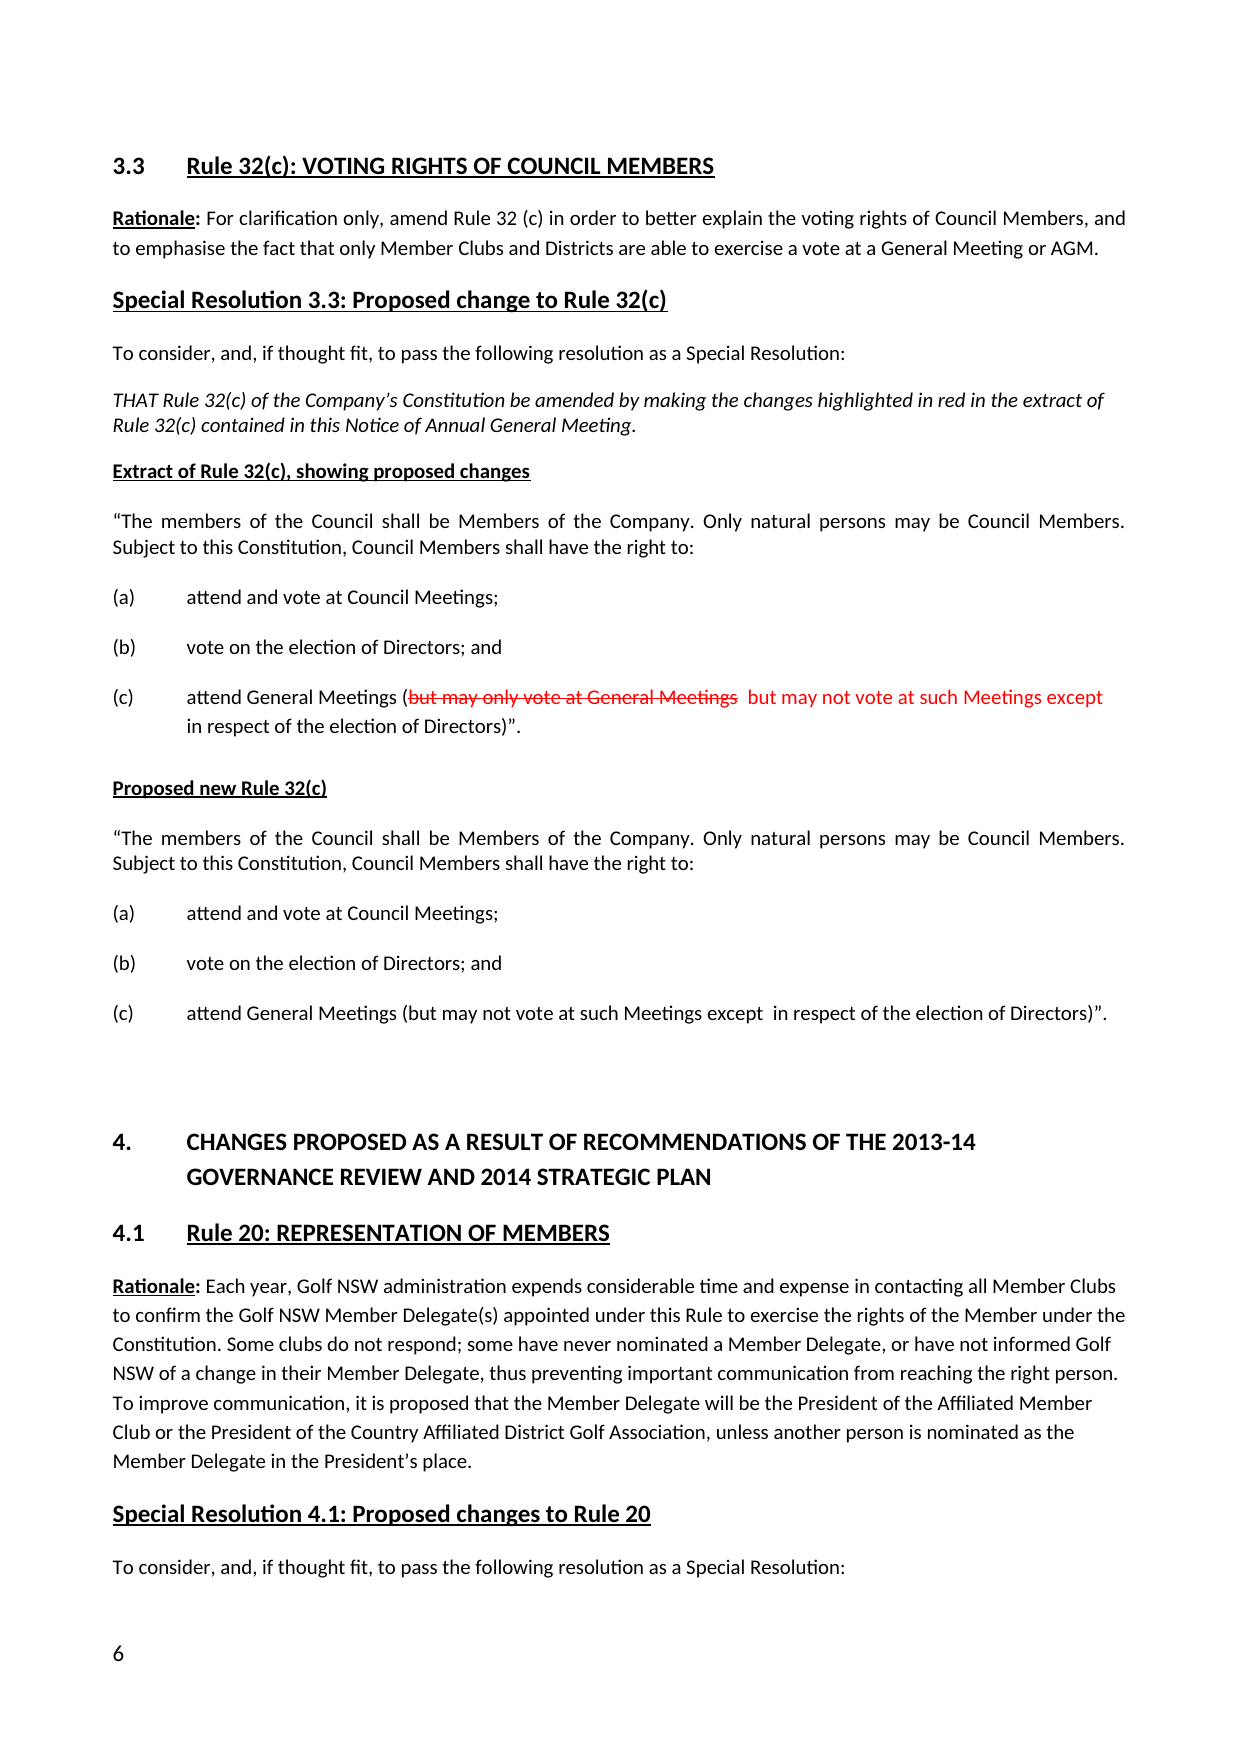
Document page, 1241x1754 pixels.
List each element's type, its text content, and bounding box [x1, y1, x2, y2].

subtitle 3.3 Rule 32(c): VOTING RIGHTS OF COUNCIL MEMBERS [112, 150, 1128, 181]
subtitle “The members of the Council shall be Members of the Company. Only natural persons may be Council Members. Subject to this Constitution, Council Members shall have the right to: [112, 825, 1128, 876]
text Special Resolution 4.1: Proposed changes to Rule 20 [112, 1498, 1128, 1528]
text 4.1 Rule 20: REPRESENTATION OF MEMBERS [112, 1217, 1128, 1248]
subtitle (c) attend General Meetings (but may only vote at General Meetings but may not vote at such Meetings except in respect of the election of Directors)”. [112, 684, 1128, 739]
subtitle (b) vote on the election of Directors; and [112, 634, 1128, 660]
text THAT Rule 32(c) of the Company’s Constitution be amended by making the changes highlighted in red in the extract of Rule 32(c) contained in this Notice of Annual General Meeting. [112, 387, 1128, 438]
subtitle (c) attend General Meetings (but may not vote at such Meetings except in respect of the election of Directors)”. [112, 1001, 1128, 1026]
subtitle (b) vote on the election of Directors; and [112, 951, 1128, 976]
text 4. CHANGES PROPOSED AS A RESULT OF RECOMMENDATIONS OF THE 2013-14 GOVERNANCE REVIEW AND 2014 STRATEGIC PLAN [112, 1126, 1128, 1192]
text To consider, and, if thought fit, to pass the following resolution as a Special Resolution: [112, 1554, 1128, 1579]
subtitle “The members of the Council shall be Members of the Company. Only natural persons may be Council Members. Subject to this Constitution, Council Members shall have the right to: [112, 508, 1128, 559]
text Proposed new Rule 32(c) [112, 775, 1128, 800]
subtitle (a) attend and vote at Council Meetings; [112, 584, 1128, 610]
text Rationale: For clarification only, amend Rule 32 (c) in order to better explain the voting rights of Council Members, and to emphasise the fact that only Member Clubs and Districts are able to exercise a vote at a General Meeting or AGM. [112, 206, 1128, 260]
subtitle (a) attend and vote at Council Meetings; [112, 901, 1128, 926]
text Rationale: Each year, Golf NSW administration expends considerable time and expense in contacting all Member Clubs to confirm the Golf NSW Member Delegate(s) appointed under this Rule to exercise the rights of the Member under the Constitution. Some clubs do not respond; some have never nominated a Member Delegate, or have not informed Golf NSW of a change in their Member Delegate, thus preventing important communication from reaching the right person. To improve communication, it is proposed that the Member Delegate will be the President of the Affiliated Member Club or the President of the Country Affiliated District Golf Association, unless another person is nominated as the Member Delegate in the President’s place. [112, 1273, 1128, 1473]
text To consider, and, if thought fit, to pass the following resolution as a Special Resolution: [112, 341, 1128, 366]
text Extract of Rule 32(c), showing proposed changes [112, 458, 1128, 484]
text Special Resolution 3.3: Proposed change to Rule 32(c) [112, 285, 1128, 315]
